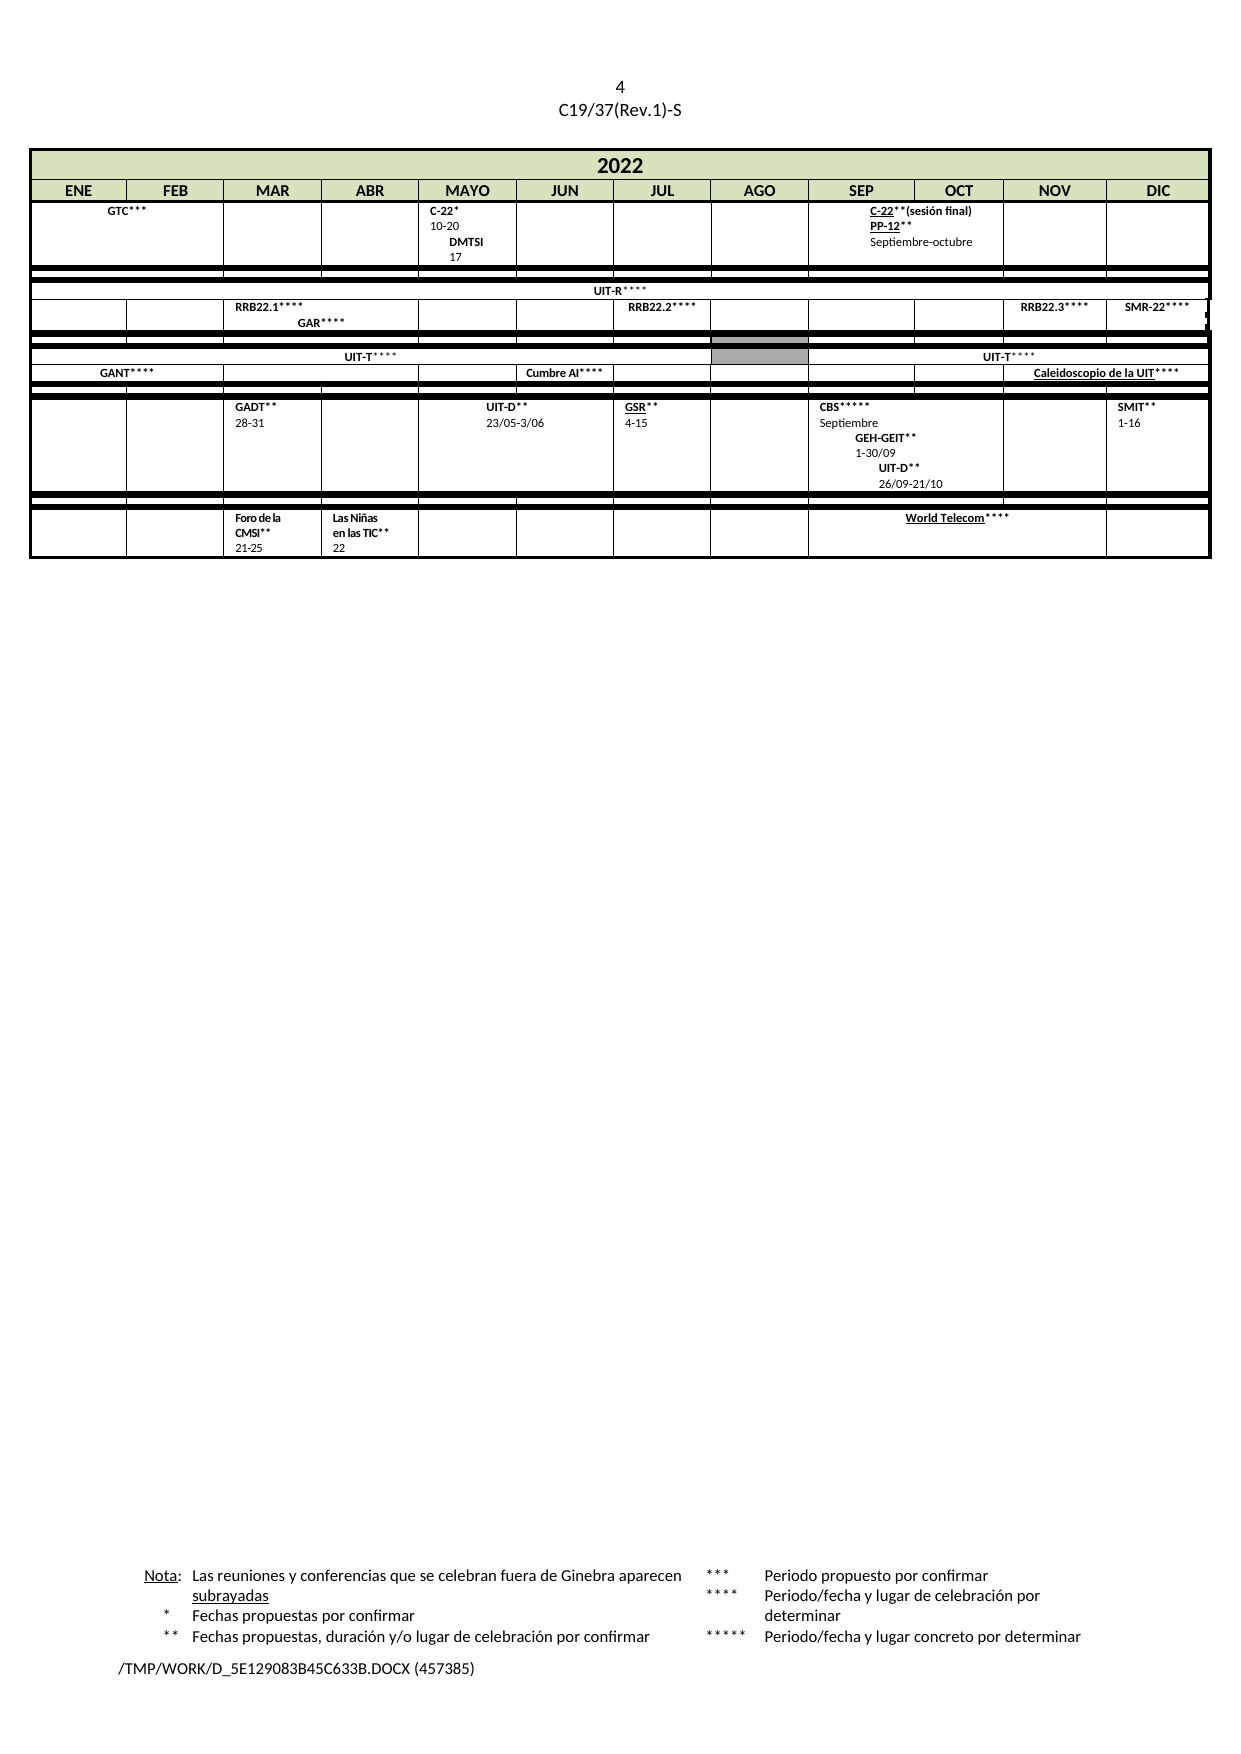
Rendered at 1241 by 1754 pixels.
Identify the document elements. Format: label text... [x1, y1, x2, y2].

table_cell [915, 365, 1003, 381]
table_cell [809, 300, 914, 330]
table_cell NOV [1004, 180, 1106, 200]
table_cell AGO [711, 180, 808, 200]
table_cell [614, 203, 711, 264]
table_cell [711, 400, 808, 491]
table_cell GSR** 4-15 [614, 400, 710, 491]
table_cell [711, 365, 808, 381]
table_cell GADT** 28-31 [224, 400, 321, 491]
table_header 2022 [32, 151, 1208, 179]
table_cell [32, 510, 126, 556]
table_cell [1004, 400, 1106, 491]
table_cell [32, 300, 126, 330]
table_cell [915, 300, 1003, 330]
table_cell World Telecom**** [809, 510, 1106, 556]
table_cell GTC*** [32, 203, 223, 264]
table_cell C-22**(sesión final) PP-12** Septiembre-octubre [809, 203, 1003, 264]
table_cell RRB22.1**** GAR**** [224, 300, 418, 330]
table_cell Caleidoscopio de la UIT**** [1004, 365, 1208, 381]
table_cell [711, 498, 808, 504]
table_cell JUN [517, 180, 613, 200]
table_cell [1004, 203, 1106, 264]
table_cell MAR [224, 180, 321, 200]
table_cell [517, 300, 613, 330]
table_cell [419, 365, 516, 381]
table_cell FEB [127, 180, 223, 200]
table_cell SMR-22**** [1107, 300, 1207, 330]
table_cell [1107, 510, 1208, 556]
table_cell [127, 400, 223, 491]
table_cell [419, 498, 516, 504]
table_cell [712, 203, 808, 264]
table_cell RRB22.3**** [1004, 300, 1106, 330]
table_cell [127, 387, 223, 393]
table_cell UIT-T**** [809, 349, 1208, 364]
table_cell [419, 300, 516, 330]
table_cell DIC [1107, 180, 1208, 200]
table_cell [127, 498, 223, 504]
table_cell [797, 349, 808, 364]
table_cell [322, 387, 418, 393]
table_cell UIT-T**** [32, 349, 711, 364]
table_cell [32, 400, 126, 491]
table_cell [1004, 387, 1106, 393]
table_cell C-22* 10-20 DMTSI 17 [419, 203, 516, 264]
table_cell ABR [322, 180, 418, 200]
table_cell [712, 337, 808, 343]
table_cell OCT [915, 180, 1003, 200]
table_cell JUL [614, 180, 710, 200]
table_cell [224, 365, 418, 381]
table_cell [711, 510, 808, 556]
table_cell [1107, 203, 1208, 264]
table_cell [32, 387, 126, 393]
table_cell [614, 365, 710, 381]
table_cell Cumbre AI**** [517, 365, 613, 381]
table_cell [809, 365, 914, 381]
table_cell UIT-D** 23/05-3/06 [419, 400, 613, 491]
table_cell MAYO [419, 180, 516, 200]
table_cell CBS***** Septiembre GEH-GEIT** 1-30/09 UIT-D** 26/09-21/10 [809, 400, 1003, 491]
table_cell [322, 203, 418, 264]
table_cell [517, 498, 613, 504]
table_cell [127, 300, 223, 330]
table_cell [614, 498, 710, 504]
table_cell [127, 510, 223, 556]
table_cell [712, 349, 722, 364]
table_cell SMIT** 1-16 [1107, 400, 1208, 491]
table_cell [419, 510, 516, 556]
table_cell [711, 300, 808, 330]
table_cell Las Niñas en las TIC** 22 [322, 510, 418, 556]
table_cell [614, 510, 710, 556]
table_cell [517, 203, 613, 264]
table_cell GANT**** [32, 365, 223, 381]
table_cell [1107, 498, 1208, 504]
table_cell [711, 387, 808, 393]
table_cell SEP [809, 180, 914, 200]
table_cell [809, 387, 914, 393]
table_cell [32, 498, 126, 504]
table_cell UIT-R**** [32, 283, 1208, 299]
table_cell [322, 400, 418, 491]
table_cell [517, 510, 613, 556]
table_cell RRB22.2**** [614, 300, 710, 330]
table_cell [224, 203, 321, 264]
table_cell ENE [32, 180, 126, 200]
table_cell Foro de la CMSI** 21-25 [224, 510, 321, 556]
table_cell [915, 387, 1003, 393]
